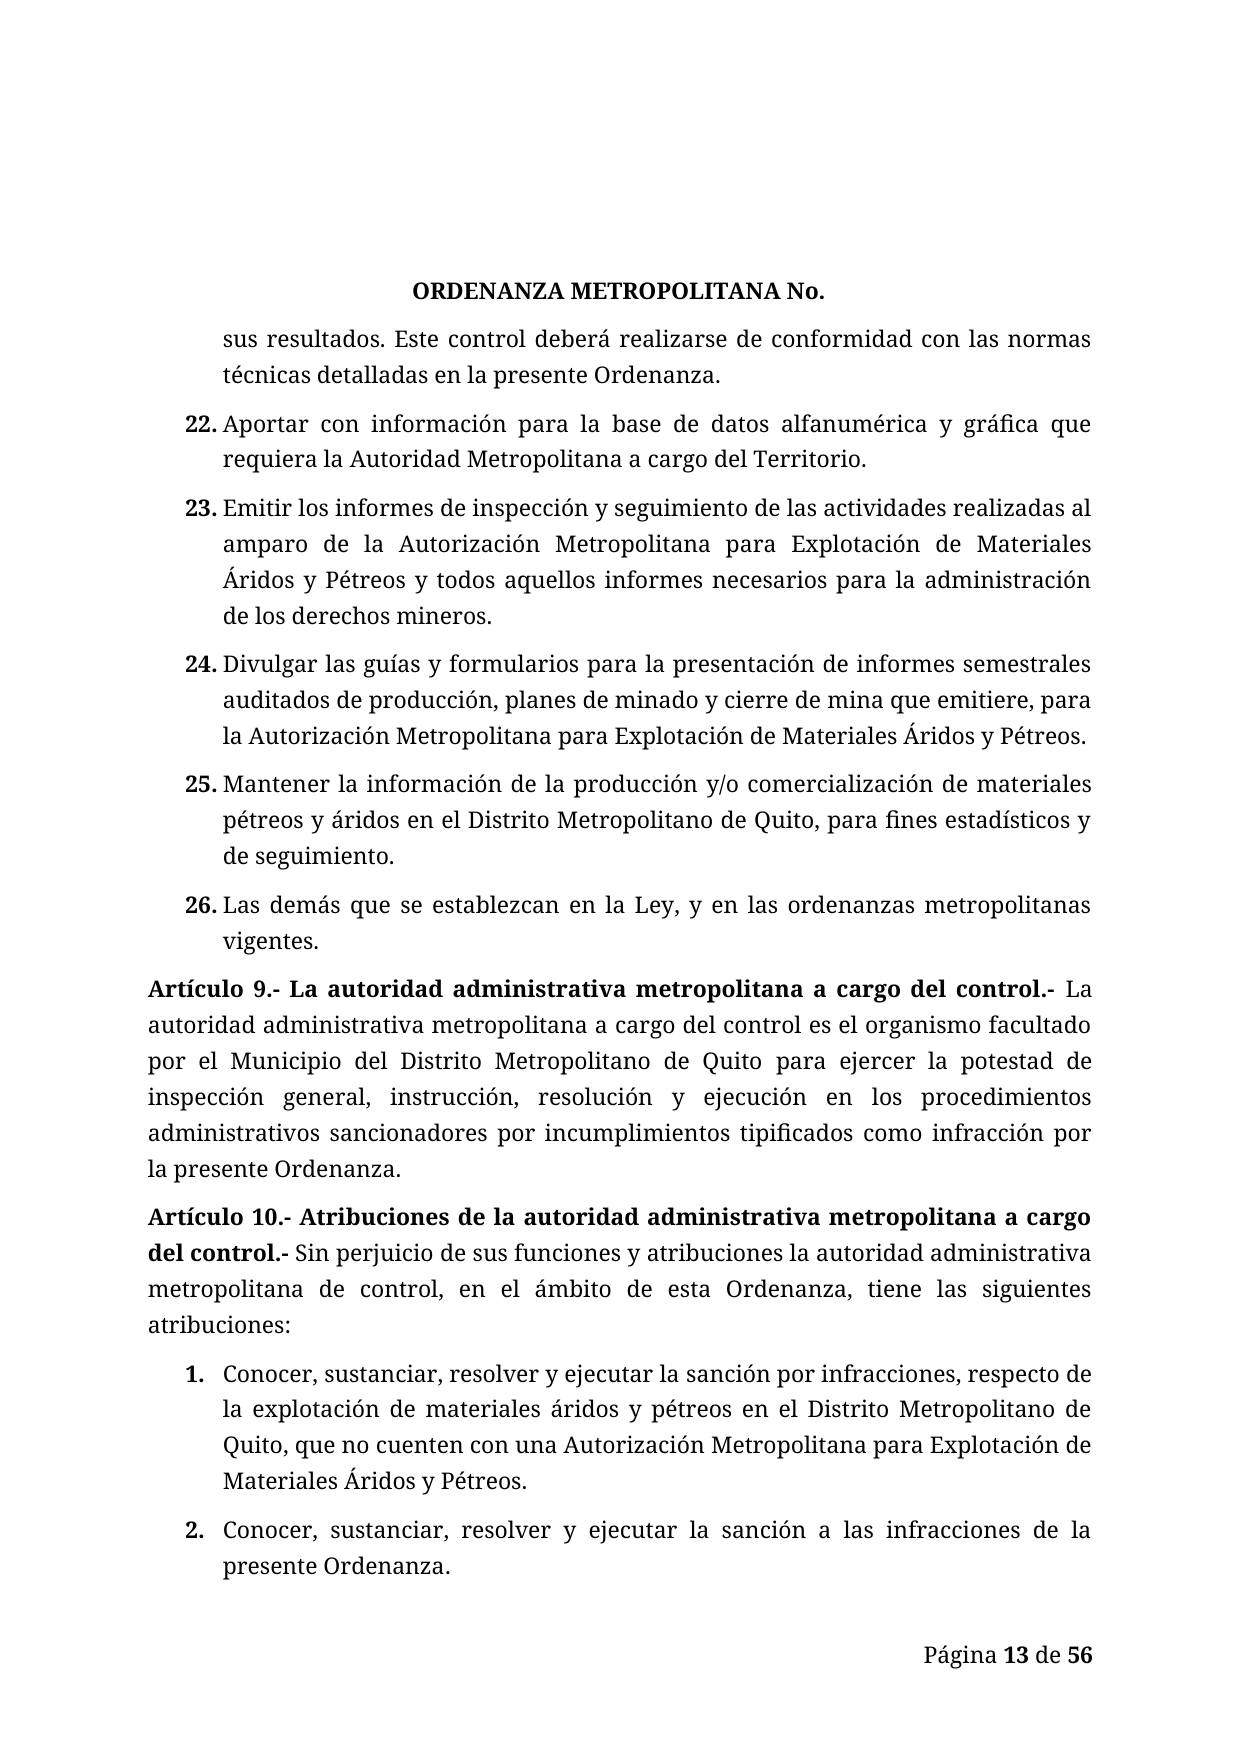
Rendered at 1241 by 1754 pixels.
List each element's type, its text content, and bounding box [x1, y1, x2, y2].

text Artículo 10.- Atribuciones de la autoridad administrativa metropolitana a cargo del control.- Sin perjuicio de sus funciones y atribuciones la autoridad administrativa metropolitana de control, en el ámbito de esta Ordenanza, tiene las siguientes atribuciones: [148, 1201, 1093, 1340]
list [185, 323, 1093, 390]
list Las demás que se establezcan en la Ley, y en las ordenanzas metropolitanas vigentes. [185, 889, 1093, 956]
text Artículo 9.- La autoridad administrativa metropolitana a cargo del control.- La autoridad administrativa metropolitana a cargo del control es el organismo facultado por el Municipio del Distrito Metropolitano de Quito para ejercer la potestad de inspección general, instrucción, resolución y ejecución en los procedimientos administrativos sancionadores por incumplimientos tipificados como infracción por la presente Ordenanza. [148, 973, 1093, 1184]
list Mantener la información de la producción y/o comercialización de materiales pétreos y áridos en el Distrito Metropolitano de Quito, para fines estadísticos y de seguimiento. [185, 768, 1093, 872]
list Conocer, sustanciar, resolver y ejecutar la sanción a las infracciones de la presente Ordenanza. [185, 1514, 1093, 1581]
list Emitir los informes de inspección y seguimiento de las actividades realizadas al amparo de la Autorización Metropolitana para Explotación de Materiales Áridos y Pétreos y todos aquellos informes necesarios para la administración de los derechos mineros. [185, 492, 1093, 631]
list Aportar con información para la base de datos alfanumérica y gráfica que requiera la Autoridad Metropolitana a cargo del Territorio. [185, 407, 1093, 475]
list Conocer, sustanciar, resolver y ejecutar la sanción por infracciones, respecto de la explotación de materiales áridos y pétreos en el Distrito Metropolitano de Quito, que no cuenten con una Autorización Metropolitana para Explotación de Materiales Áridos y Pétreos. [185, 1357, 1093, 1497]
list Divulgar las guías y formularios para la presentación de informes semestrales auditados de producción, planes de minado y cierre de mina que emitiere, para la Autorización Metropolitana para Explotación de Materiales Áridos y Pétreos. [185, 648, 1093, 751]
